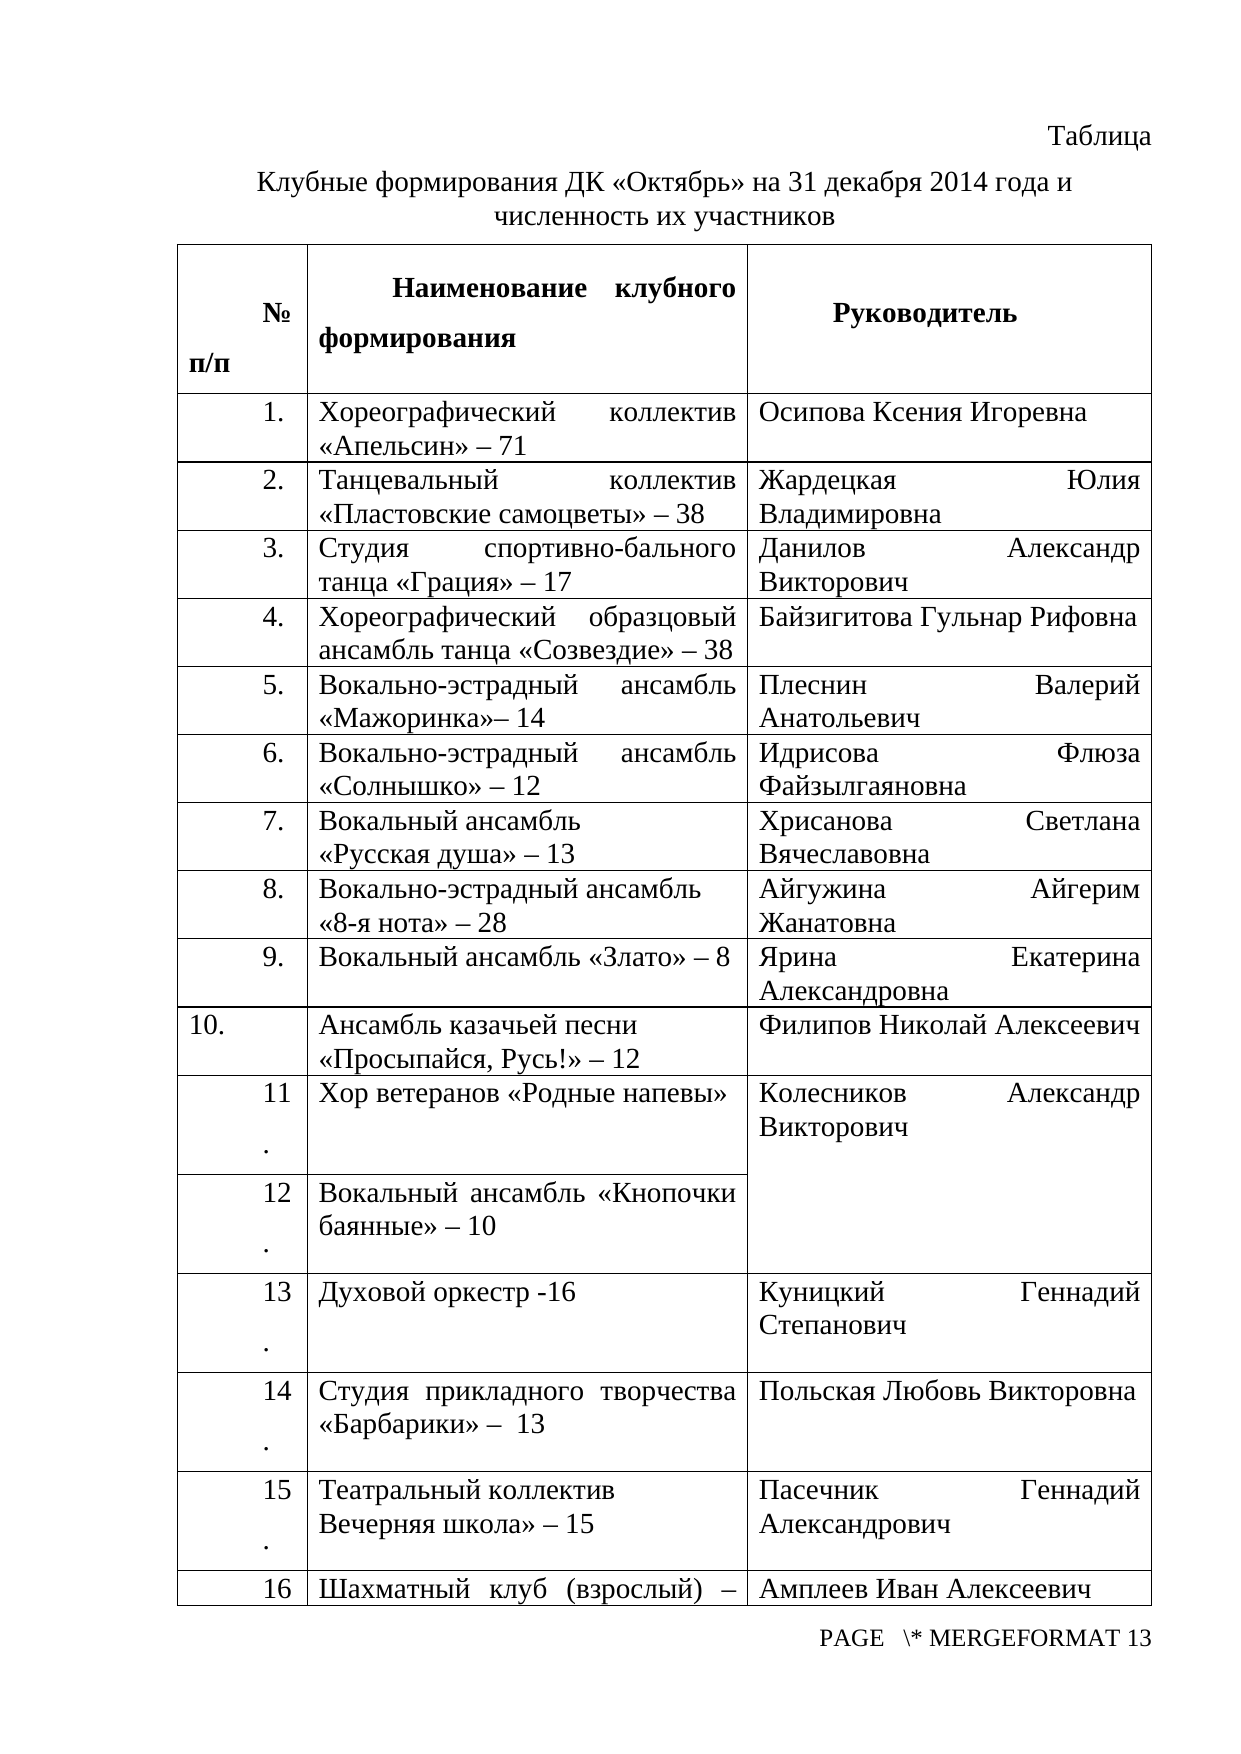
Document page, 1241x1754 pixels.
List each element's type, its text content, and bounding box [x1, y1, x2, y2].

table_cell Вокально-эстрадный ансамбль «8-я нота» – 28 [308, 871, 747, 938]
table_cell [178, 735, 307, 802]
table_cell Хореографический коллектив «Апельсин» – 71 [308, 394, 747, 461]
table_cell [178, 394, 307, 461]
table_cell Ярина Екатерина Александровна [748, 939, 1151, 1006]
table_header № п/п [178, 245, 307, 393]
text Клубные формирования ДК «Октябрь» на 31 декабря 2014 года и численность их участников [177, 164, 1152, 231]
table_cell [178, 463, 307, 529]
table_cell [178, 599, 307, 666]
table_cell Жардецкая Юлия Владимировна [748, 463, 1151, 529]
table_cell [178, 667, 307, 734]
table_cell [178, 531, 307, 598]
table_cell [178, 871, 307, 938]
table_cell Духовой оркестр -16 [308, 1274, 747, 1372]
table_cell Колесников Александр Викторович [748, 1076, 1151, 1273]
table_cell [308, 1571, 747, 1605]
table_cell Пасечник Геннадий Александрович [748, 1472, 1151, 1570]
table_header Руководитель [748, 245, 1151, 393]
text Таблица [177, 118, 1152, 152]
table_cell [178, 803, 307, 870]
table_cell 14. [178, 1373, 307, 1471]
table_cell 16. [178, 1571, 307, 1605]
table_cell [178, 939, 307, 1006]
table_cell Хореографический образцовый ансамбль танца «Созвездие» – 38 [308, 599, 747, 666]
table_cell Вокально-эстрадный ансамбль «Мажоринка»– 14 [308, 667, 747, 734]
table_cell 13. [178, 1274, 307, 1372]
table_cell Айгужина Айгерим Жанатовна [748, 871, 1151, 938]
table_cell 15. [178, 1472, 307, 1570]
table_cell Филипов Николай Алексеевич [748, 1008, 1151, 1074]
table_cell 12. [178, 1175, 307, 1273]
table_cell Плеснин Валерий Анатольевич [748, 667, 1151, 734]
table_cell Куницкий Геннадий Степанович [748, 1274, 1151, 1372]
table_header Наименование клубного формирования [308, 245, 747, 393]
table_cell Ансамбль казачьей песни «Просыпайся, Русь!» – 12 [308, 1008, 747, 1074]
table_cell Вокальный ансамбль «Злато» – 8 [308, 939, 747, 1006]
table_cell 10. [178, 1008, 307, 1074]
table_cell Вокальный ансамбль «Русская душа» – 13 [308, 803, 747, 870]
table_cell Байзигитова Гульнар Рифовна [748, 599, 1151, 666]
table_cell Студия прикладного творчества «Барбарики» – 13 [308, 1373, 747, 1471]
table_cell Вокально-эстрадный ансамбль «Солнышко» – 12 [308, 735, 747, 802]
table_cell 11. [178, 1076, 307, 1174]
table_cell Студия спортивно-бального танца «Грация» – 17 [308, 531, 747, 598]
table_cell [748, 1571, 1151, 1605]
table_cell Вокальный ансамбль «Кнопочки баянные» – 10 [308, 1175, 747, 1273]
table_cell Хор ветеранов «Родные напевы» [308, 1076, 747, 1174]
table_cell Идрисова Флюза Файзылгаяновна [748, 735, 1151, 802]
table_cell Хрисанова Светлана Вячеславовна [748, 803, 1151, 870]
table_cell Польская Любовь Викторовна [748, 1373, 1151, 1471]
table_cell Танцевальный коллектив «Пластовские самоцветы» – 38 [308, 463, 747, 529]
table_cell Данилов Александр Викторович [748, 531, 1151, 598]
table_cell Театральный коллектив Вечерняя школа» – 15 [308, 1472, 747, 1570]
table_cell Осипова Ксения Игоревна [748, 394, 1151, 461]
